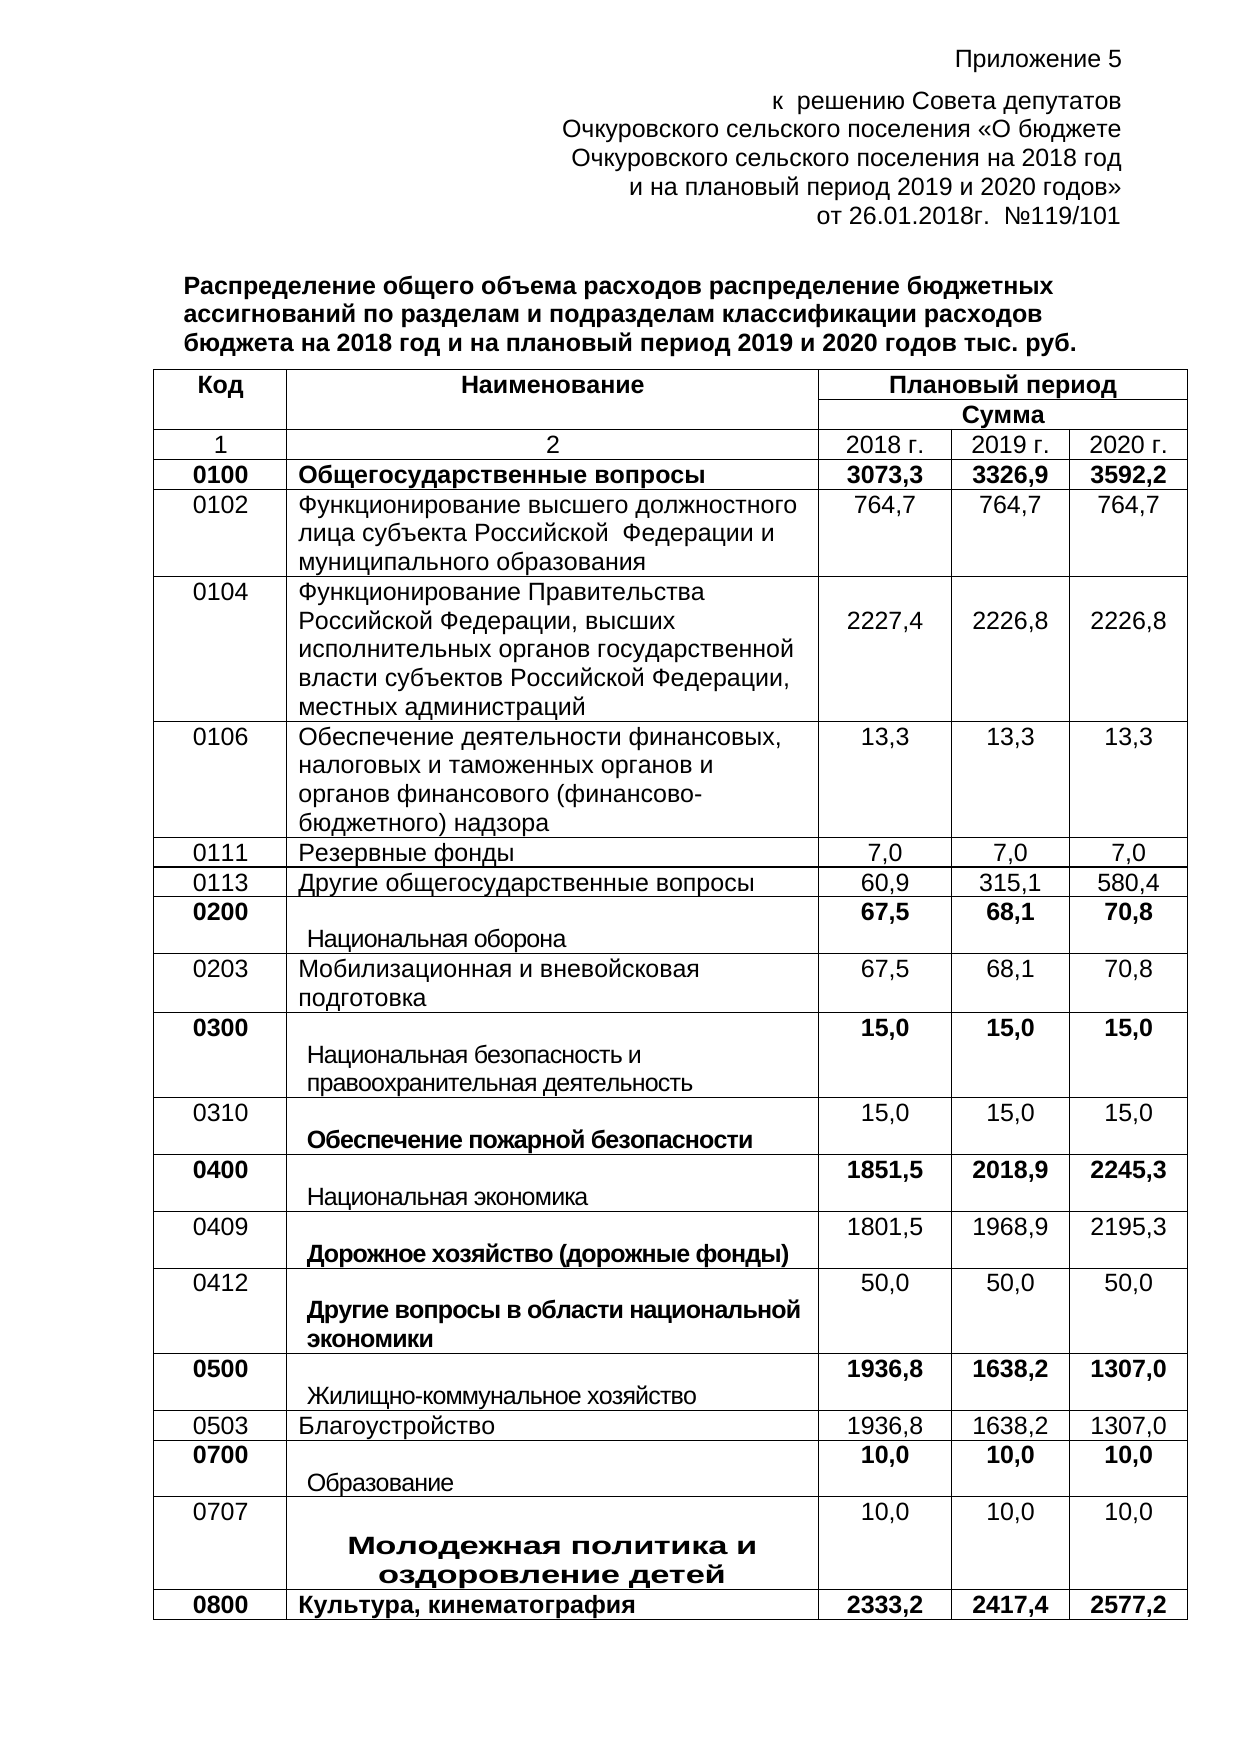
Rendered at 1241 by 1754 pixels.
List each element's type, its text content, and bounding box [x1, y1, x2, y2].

table_cell 2 [287, 430, 818, 459]
table_cell Благоустройство [287, 1411, 818, 1439]
table_cell Национальная безопасность и правоохранительная деятельность [287, 1013, 818, 1097]
table_cell Сумма [819, 400, 1187, 429]
table_cell 0111 [154, 838, 286, 866]
table_cell 2020 г. [1070, 430, 1187, 459]
table_cell 0310 [154, 1098, 286, 1154]
table_cell 0100 [154, 460, 286, 488]
table_cell Функционирование Правительства Российской Федерации, высших исполнительных органов государственной власти субъектов Российской Федерации, местных администраций [287, 577, 818, 721]
table_cell 10,0 [1070, 1441, 1187, 1496]
table_cell 1968,9 [952, 1212, 1069, 1267]
table_cell 0203 [154, 954, 286, 1012]
table_cell 2333,2 [819, 1590, 951, 1618]
table_cell Мобилизационная и вневойсковая подготовка [287, 954, 818, 1012]
table_cell 0503 [154, 1411, 286, 1439]
table_cell Обеспечение деятельности финансовых, налоговых и таможенных органов и органов финансового (финансово-бюджетного) надзора [287, 722, 818, 837]
table_cell 15,0 [1070, 1013, 1187, 1097]
table_cell 0102 [154, 490, 286, 576]
table_cell Жилищно-коммунальное хозяйство [287, 1354, 818, 1410]
table_header Плановый период [819, 370, 1187, 399]
table_cell Другие вопросы в области национальной экономики [287, 1269, 818, 1353]
table_cell 67,5 [819, 954, 951, 1012]
table_cell 2019 г. [952, 430, 1069, 459]
table_cell 0104 [154, 577, 286, 721]
table_cell Обеспечение пожарной безопасности [287, 1098, 818, 1154]
table_cell 60,9 [819, 868, 951, 896]
table_cell 15,0 [819, 1013, 951, 1097]
table_cell Другие общегосударственные вопросы [287, 868, 818, 896]
table_cell 1936,8 [819, 1411, 951, 1439]
table_cell 70,8 [1070, 954, 1187, 1012]
table_cell 0700 [154, 1441, 286, 1496]
table_cell Общегосударственные вопросы [287, 460, 818, 488]
text к решению Совета депутатов [183, 86, 1122, 114]
table_cell 2245,3 [1070, 1155, 1187, 1211]
table_cell 2195,3 [1070, 1212, 1187, 1267]
table_cell 10,0 [1070, 1497, 1187, 1589]
table_cell 764,7 [952, 490, 1069, 576]
table_cell 7,0 [1070, 838, 1187, 866]
table_cell 764,7 [819, 490, 951, 576]
table_cell 10,0 [952, 1441, 1069, 1496]
table_cell Национальная экономика [287, 1155, 818, 1211]
table_cell 1801,5 [819, 1212, 951, 1267]
table_cell 3326,9 [952, 460, 1069, 488]
text Очкуровского сельского поселения на 2018 год [183, 143, 1122, 172]
table_cell 3592,2 [1070, 460, 1187, 488]
table_cell 764,7 [1070, 490, 1187, 576]
table_cell 15,0 [819, 1098, 951, 1154]
table_cell Функционирование высшего должностного лица субъекта Российской Федерации и муниципального образования [287, 490, 818, 576]
table_cell 0400 [154, 1155, 286, 1211]
table_cell 1851,5 [819, 1155, 951, 1211]
table_cell 13,3 [952, 722, 1069, 837]
table_cell 580,4 [1070, 868, 1187, 896]
table_cell 0412 [154, 1269, 286, 1353]
table_cell 0707 [154, 1497, 286, 1589]
table_cell 1307,0 [1070, 1354, 1187, 1410]
table_cell 0106 [154, 722, 286, 837]
text Распределение общего объема расходов распределение бюджетных ассигнований по разделам и подразделам классификации расходов бюджета на 2018 год и на плановый период 2019 и 2020 годов тыс. руб. [183, 271, 1122, 357]
table_cell 0800 [154, 1590, 286, 1618]
table_cell 0500 [154, 1354, 286, 1410]
table_cell 13,3 [1070, 722, 1187, 837]
table_cell 15,0 [952, 1013, 1069, 1097]
table_cell 315,1 [952, 868, 1069, 896]
table_cell 1638,2 [952, 1354, 1069, 1410]
table_cell 15,0 [1070, 1098, 1187, 1154]
table_cell 13,3 [819, 722, 951, 837]
table_cell Культура, кинематография [287, 1590, 818, 1618]
text Очкуровского сельского поселения «О бюджете [183, 114, 1122, 143]
table_cell 70,8 [1070, 897, 1187, 953]
table_cell 10,0 [819, 1441, 951, 1496]
table_cell 0200 [154, 897, 286, 953]
table_cell 0300 [154, 1013, 286, 1097]
table_cell 15,0 [952, 1098, 1069, 1154]
text Приложение 5 [183, 44, 1122, 73]
table_cell 10,0 [819, 1497, 951, 1589]
table_cell 50,0 [952, 1269, 1069, 1353]
table_cell 1 [154, 430, 286, 459]
table_cell 2018,9 [952, 1155, 1069, 1211]
table_cell 10,0 [952, 1497, 1069, 1589]
table_cell 3073,3 [819, 460, 951, 488]
table_cell 50,0 [819, 1269, 951, 1353]
table_cell 2226,8 [952, 577, 1069, 721]
table_cell 2226,8 [1070, 577, 1187, 721]
table_cell 50,0 [1070, 1269, 1187, 1353]
table_cell 1638,2 [952, 1411, 1069, 1439]
table_cell 0409 [154, 1212, 286, 1267]
table_cell Молодежная политика и оздоровление детей [287, 1497, 818, 1589]
table_cell 0113 [154, 868, 286, 896]
table_cell 7,0 [819, 838, 951, 866]
text и на плановый период 2019 и 2020 годов» [183, 172, 1122, 201]
table_cell 2018 г. [819, 430, 951, 459]
table_cell Национальная оборона [287, 897, 818, 953]
table_cell 1936,8 [819, 1354, 951, 1410]
table_cell Дорожное хозяйство (дорожные фонды) [287, 1212, 818, 1267]
table_cell 1307,0 [1070, 1411, 1187, 1439]
table_cell 67,5 [819, 897, 951, 953]
table_header Код [154, 370, 286, 429]
table_cell Резервные фонды [287, 838, 818, 866]
table_cell 2577,2 [1070, 1590, 1187, 1618]
table_cell 68,1 [952, 954, 1069, 1012]
text от 26.01.2018г. №119/101 [183, 201, 1122, 229]
table_cell 2417,4 [952, 1590, 1069, 1618]
table_cell Образование [287, 1441, 818, 1496]
table_cell 2227,4 [819, 577, 951, 721]
table_cell 68,1 [952, 897, 1069, 953]
table_header Наименование [287, 370, 818, 429]
table_cell 7,0 [952, 838, 1069, 866]
